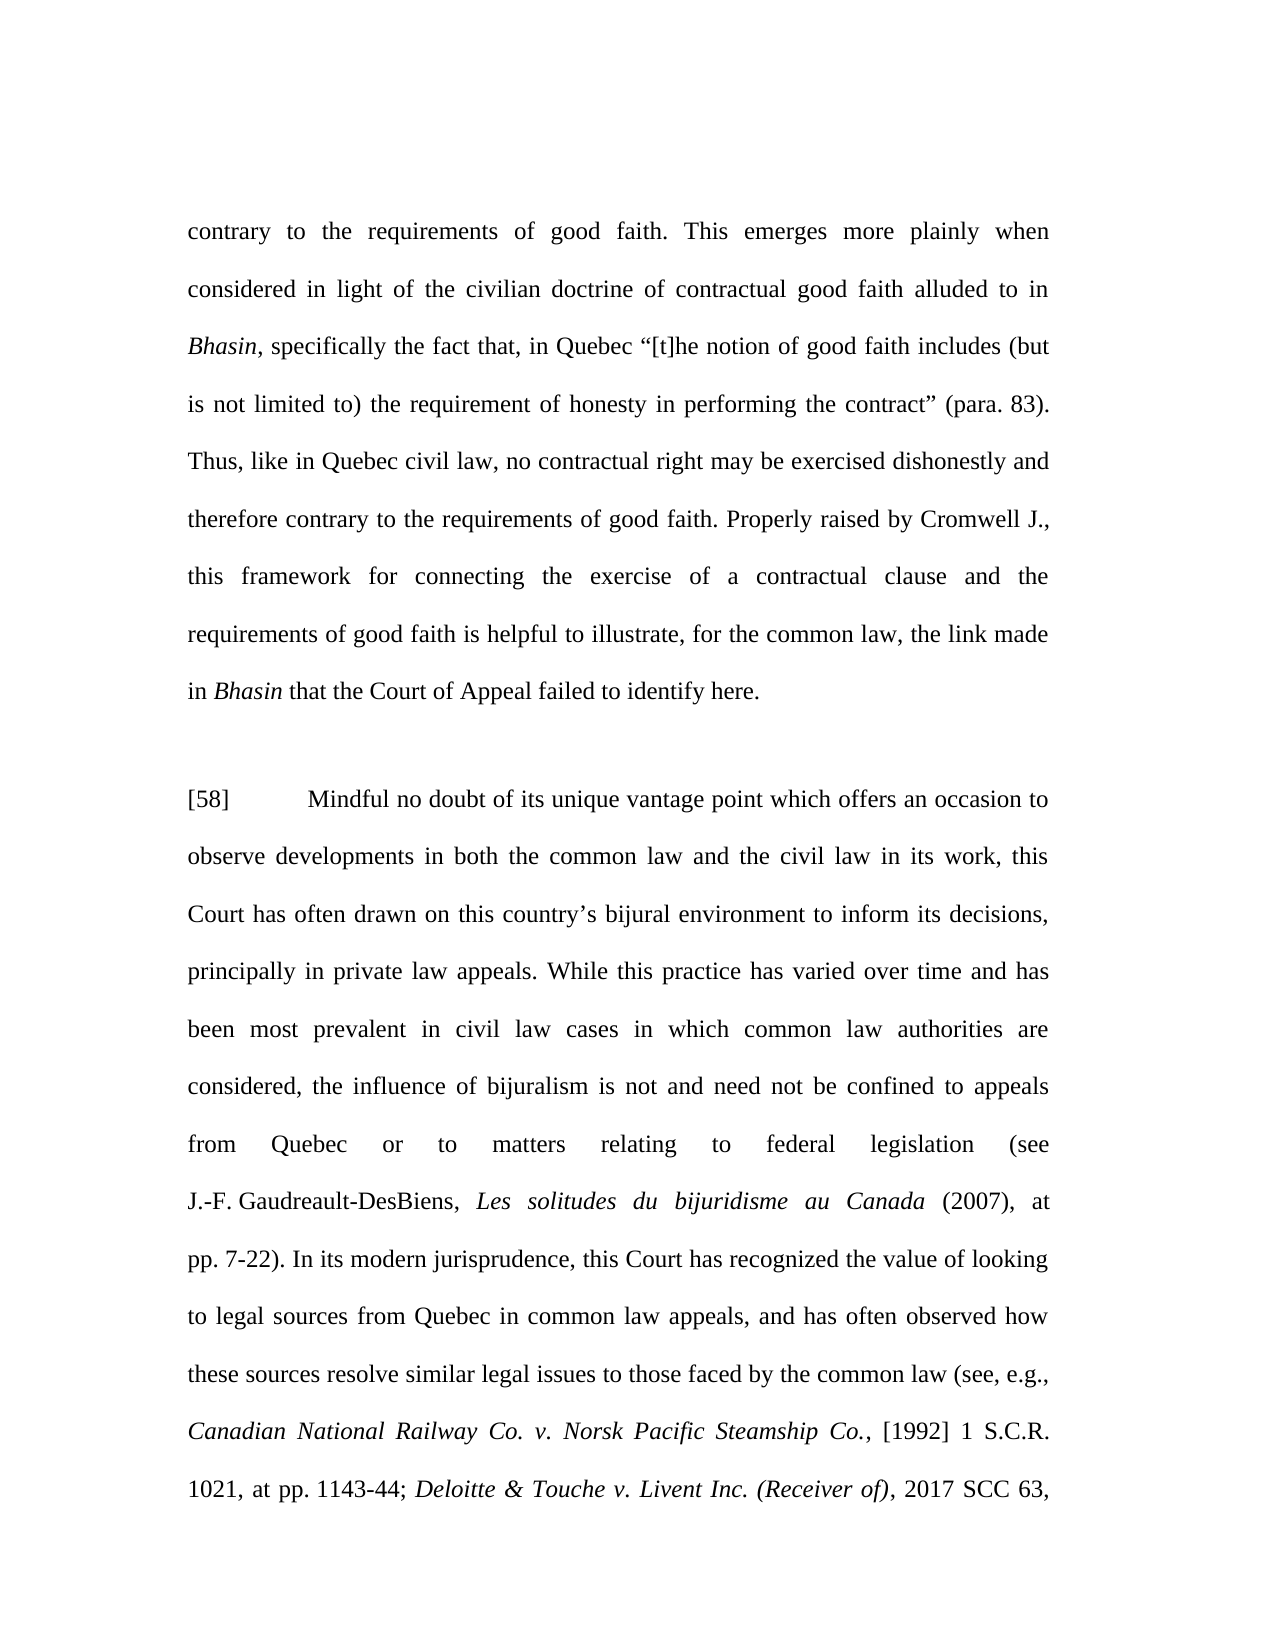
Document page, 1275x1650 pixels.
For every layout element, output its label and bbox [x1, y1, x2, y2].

text [187, 784, 1050, 1503]
text [187, 216, 1050, 705]
